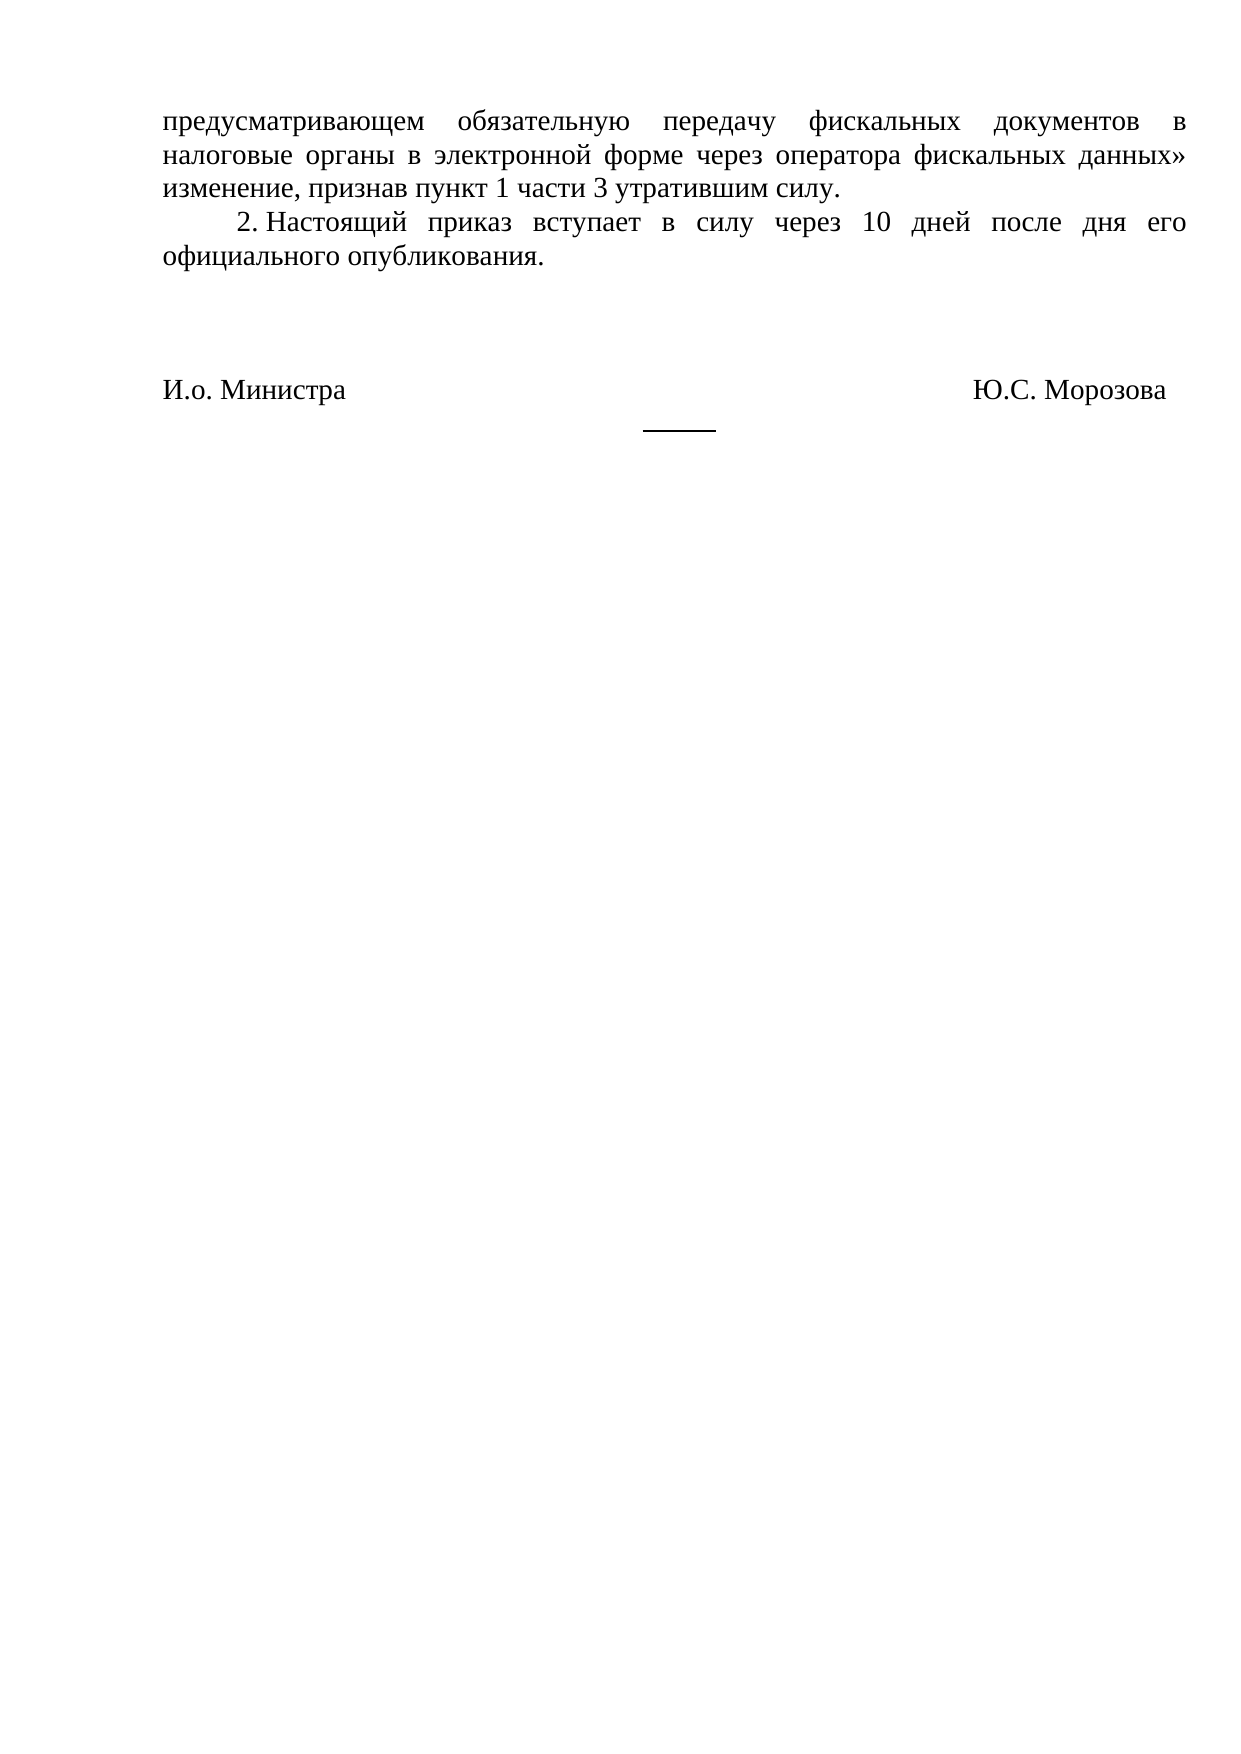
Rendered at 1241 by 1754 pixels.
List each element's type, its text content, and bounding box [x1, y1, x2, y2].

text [162, 103, 1187, 204]
text И.о. Министра Ю.С. Морозова [162, 372, 1196, 405]
text 2. Настоящий приказ вступает в силу через 10 дней после дня его официального опубликования. [162, 204, 1187, 271]
